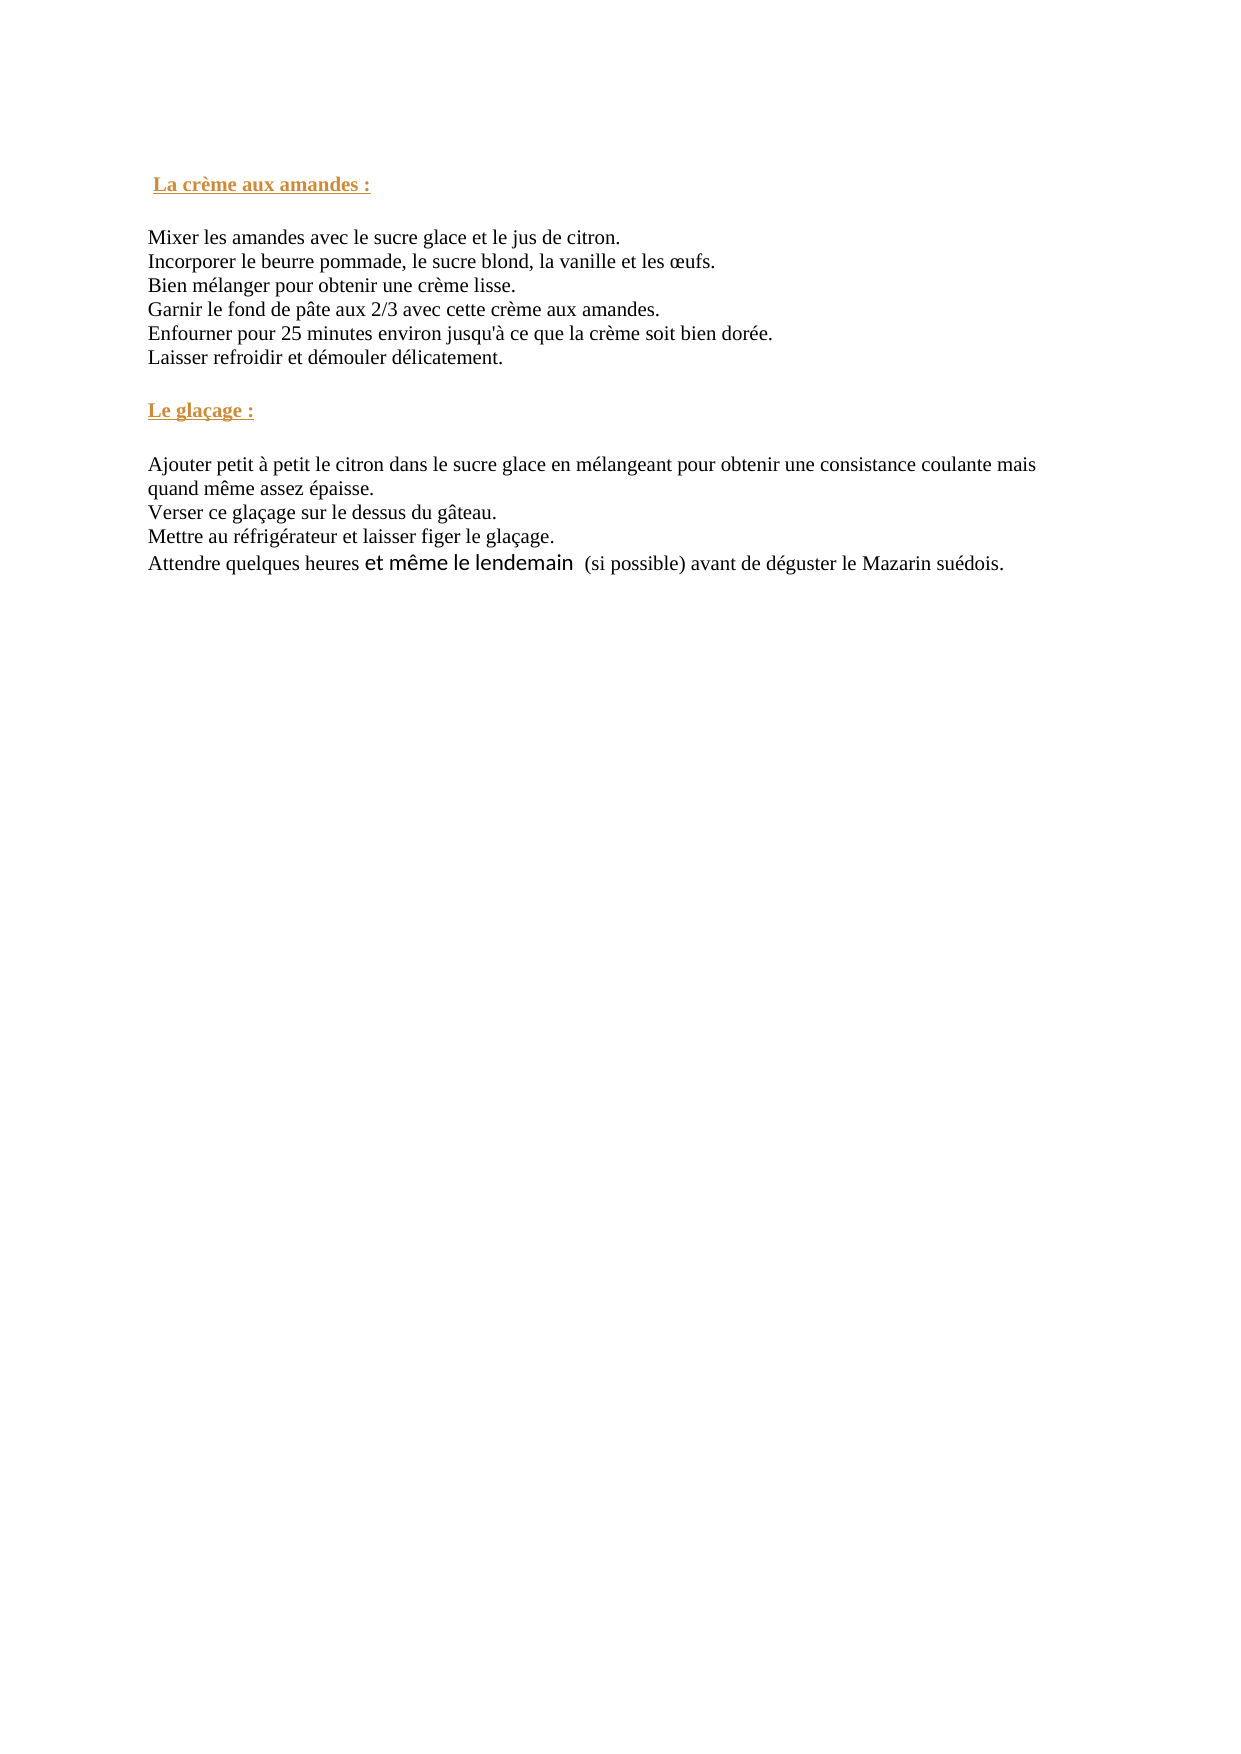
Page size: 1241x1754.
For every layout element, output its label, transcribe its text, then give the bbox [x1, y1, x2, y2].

text Ajouter petit à petit le citron dans le sucre glace en mélangeant pour obtenir une consistance coulante mais quand même assez épaisse. Verser ce glaçage sur le dessus du gâteau. Mettre au réfrigérateur et laisser figer le glaçage. Attendre quelques heures et même le lendemain (si possible) avant de déguster le Mazarin suédois. [148, 452, 1093, 576]
text Le glaçage : [148, 398, 1093, 422]
text La crème aux amandes : [148, 172, 1093, 196]
text Mixer les amandes avec le sucre glace et le jus de citron. Incorporer le beurre pommade, le sucre blond, la vanille et les œufs. Bien mélanger pour obtenir une crème lisse. Garnir le fond de pâte aux 2/3 avec cette crème aux amandes. Enfourner pour 25 minutes environ jusqu'à ce que la crème soit bien dorée. Laisser refroidir et démouler délicatement. [148, 225, 1093, 369]
